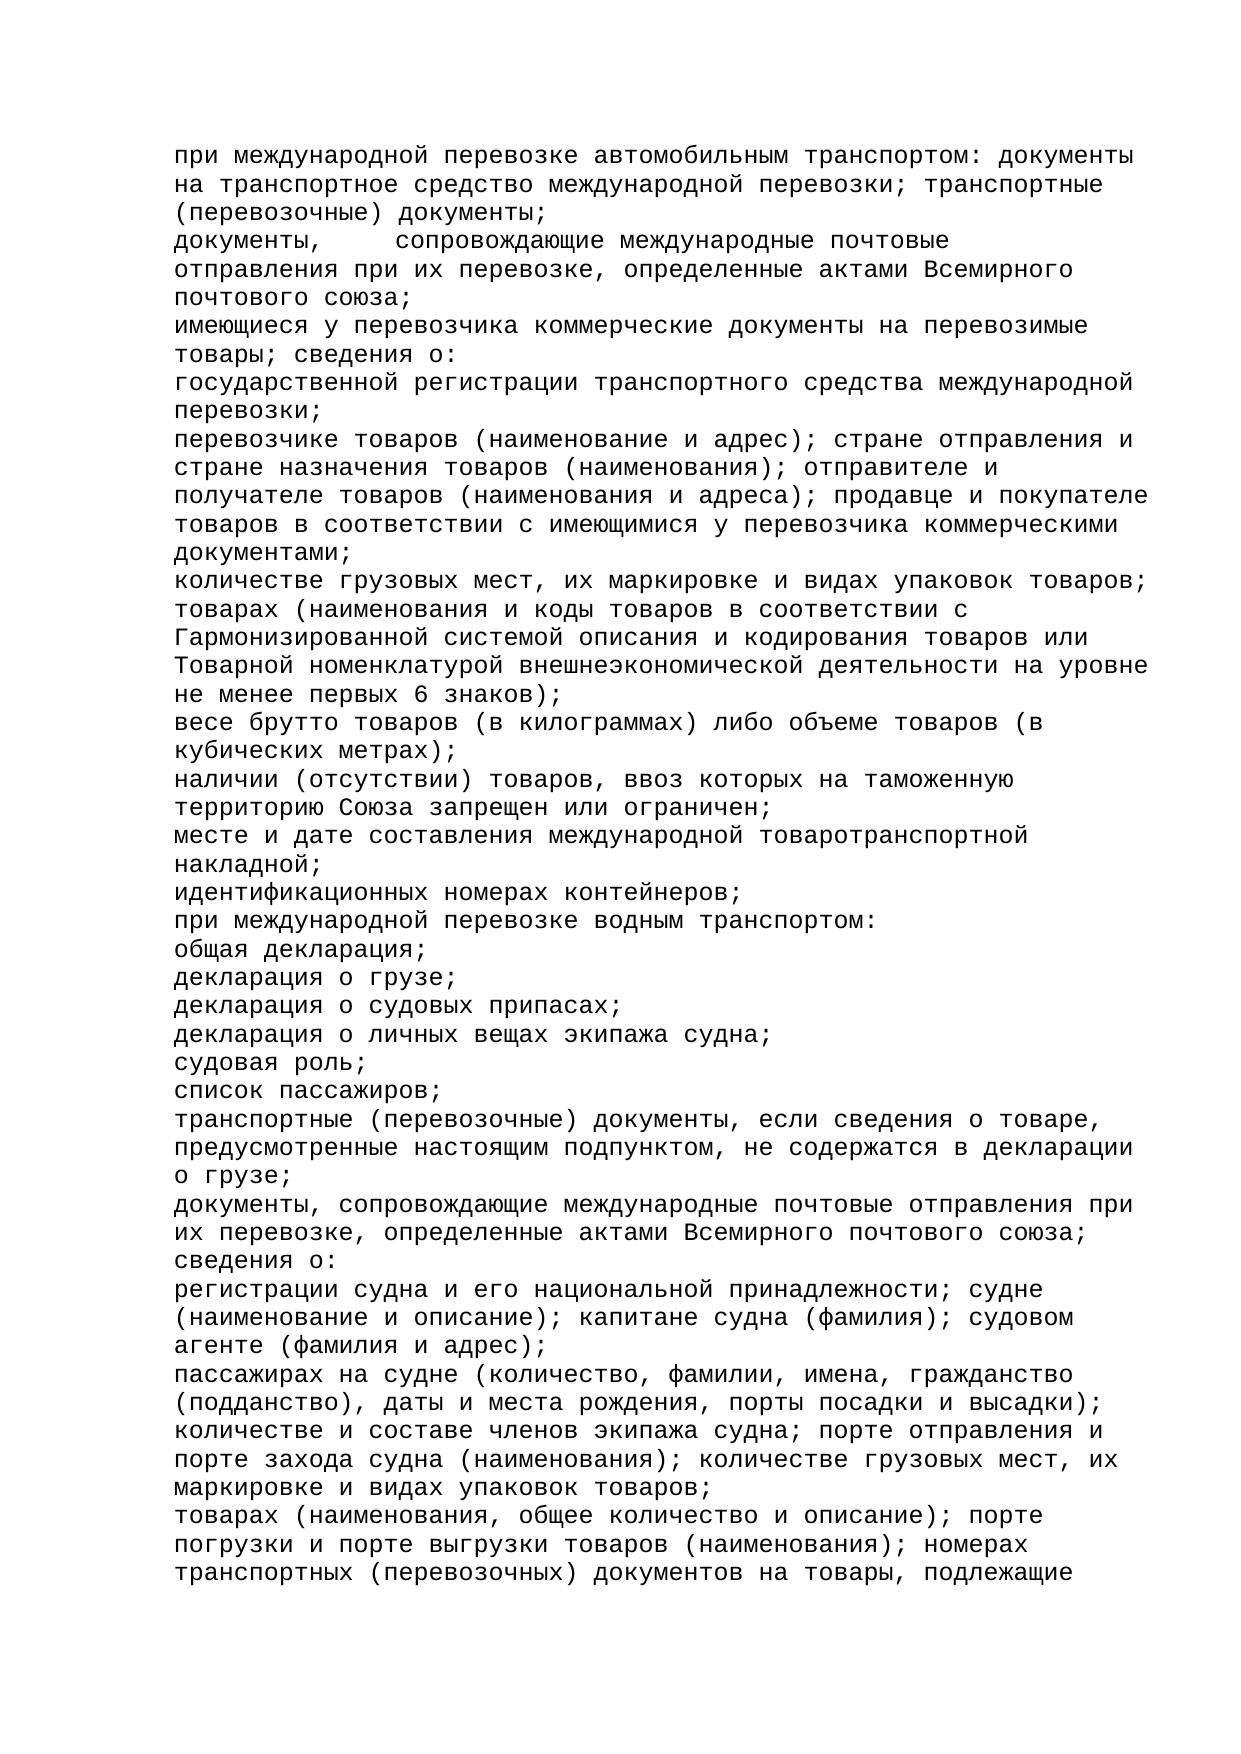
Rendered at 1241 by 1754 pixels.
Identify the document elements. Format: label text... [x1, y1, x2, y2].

text месте и дате составления международной товаротранспортной накладной; [173, 823, 1155, 880]
text при международной перевозке водным транспортом: [173, 908, 1155, 936]
text товарах (наименования и коды товаров в соответствии с Гармонизированной системой описания и кодирования товаров или [173, 596, 1155, 653]
text декларация о судовых припасах; [173, 993, 1155, 1021]
text отправления при их перевозке, определенные актами Всемирного почтового союза; [173, 256, 1155, 313]
text документы, сопровождающие международные почтовые отправления при их перевозке, определенные актами Всемирного почтового союза; сведения о: [173, 1191, 1155, 1276]
text государственной регистрации транспортного средства международной перевозки; [173, 370, 1155, 426]
text при международной перевозке автомобильным транспортом: документы на транспортное средство международной перевозки; транспортные (перевозочные) документы; [173, 143, 1155, 228]
text декларация о личных вещах экипажа судна; [173, 1021, 1155, 1050]
text общая декларация; [173, 936, 1155, 965]
text перевозчике товаров (наименование и адрес); стране отправления и стране назначения товаров (наименования); отправителе и получателе товаров (наименования и адреса); продавце и покупателе товаров в соответствии с имеющимися у перевозчика коммерческими документами; [173, 426, 1155, 568]
text пассажирах на судне (количество, фамилии, имена, гражданство (подданство), даты и места рождения, порты посадки и высадки); количестве и составе членов экипажа судна; порте отправления и порте захода судна (наименования); количестве грузовых мест, их маркировке и видах упаковок товаров; [173, 1361, 1155, 1503]
text транспортные (перевозочные) документы, если сведения о товаре, предусмотренные настоящим подпунктом, не содержатся в декларации о грузе; [173, 1106, 1155, 1191]
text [173, 1503, 1155, 1588]
text документы, сопровождающие международные почтовые [173, 228, 1155, 256]
text декларация о грузе; [173, 965, 1155, 993]
text весе брутто товаров (в килограммах) либо объеме товаров (в кубических метрах); [173, 710, 1155, 766]
text Товарной номенклатурой внешнеэкономической деятельности на уровне не менее первых 6 знаков); [173, 653, 1155, 710]
text идентификационных номерах контейнеров; [173, 880, 1155, 908]
text имеющиеся у перевозчика коммерческие документы на перевозимые товары; сведения о: [173, 313, 1155, 370]
text регистрации судна и его национальной принадлежности; судне (наименование и описание); капитане судна (фамилия); судовом агенте (фамилия и адрес); [173, 1276, 1155, 1361]
text судовая роль; [173, 1050, 1155, 1078]
text наличии (отсутствии) товаров, ввоз которых на таможенную территорию Союза запрещен или ограничен; [173, 766, 1155, 823]
text количестве грузовых мест, их маркировке и видах упаковок товаров; [173, 568, 1155, 596]
text список пассажиров; [173, 1078, 1155, 1106]
